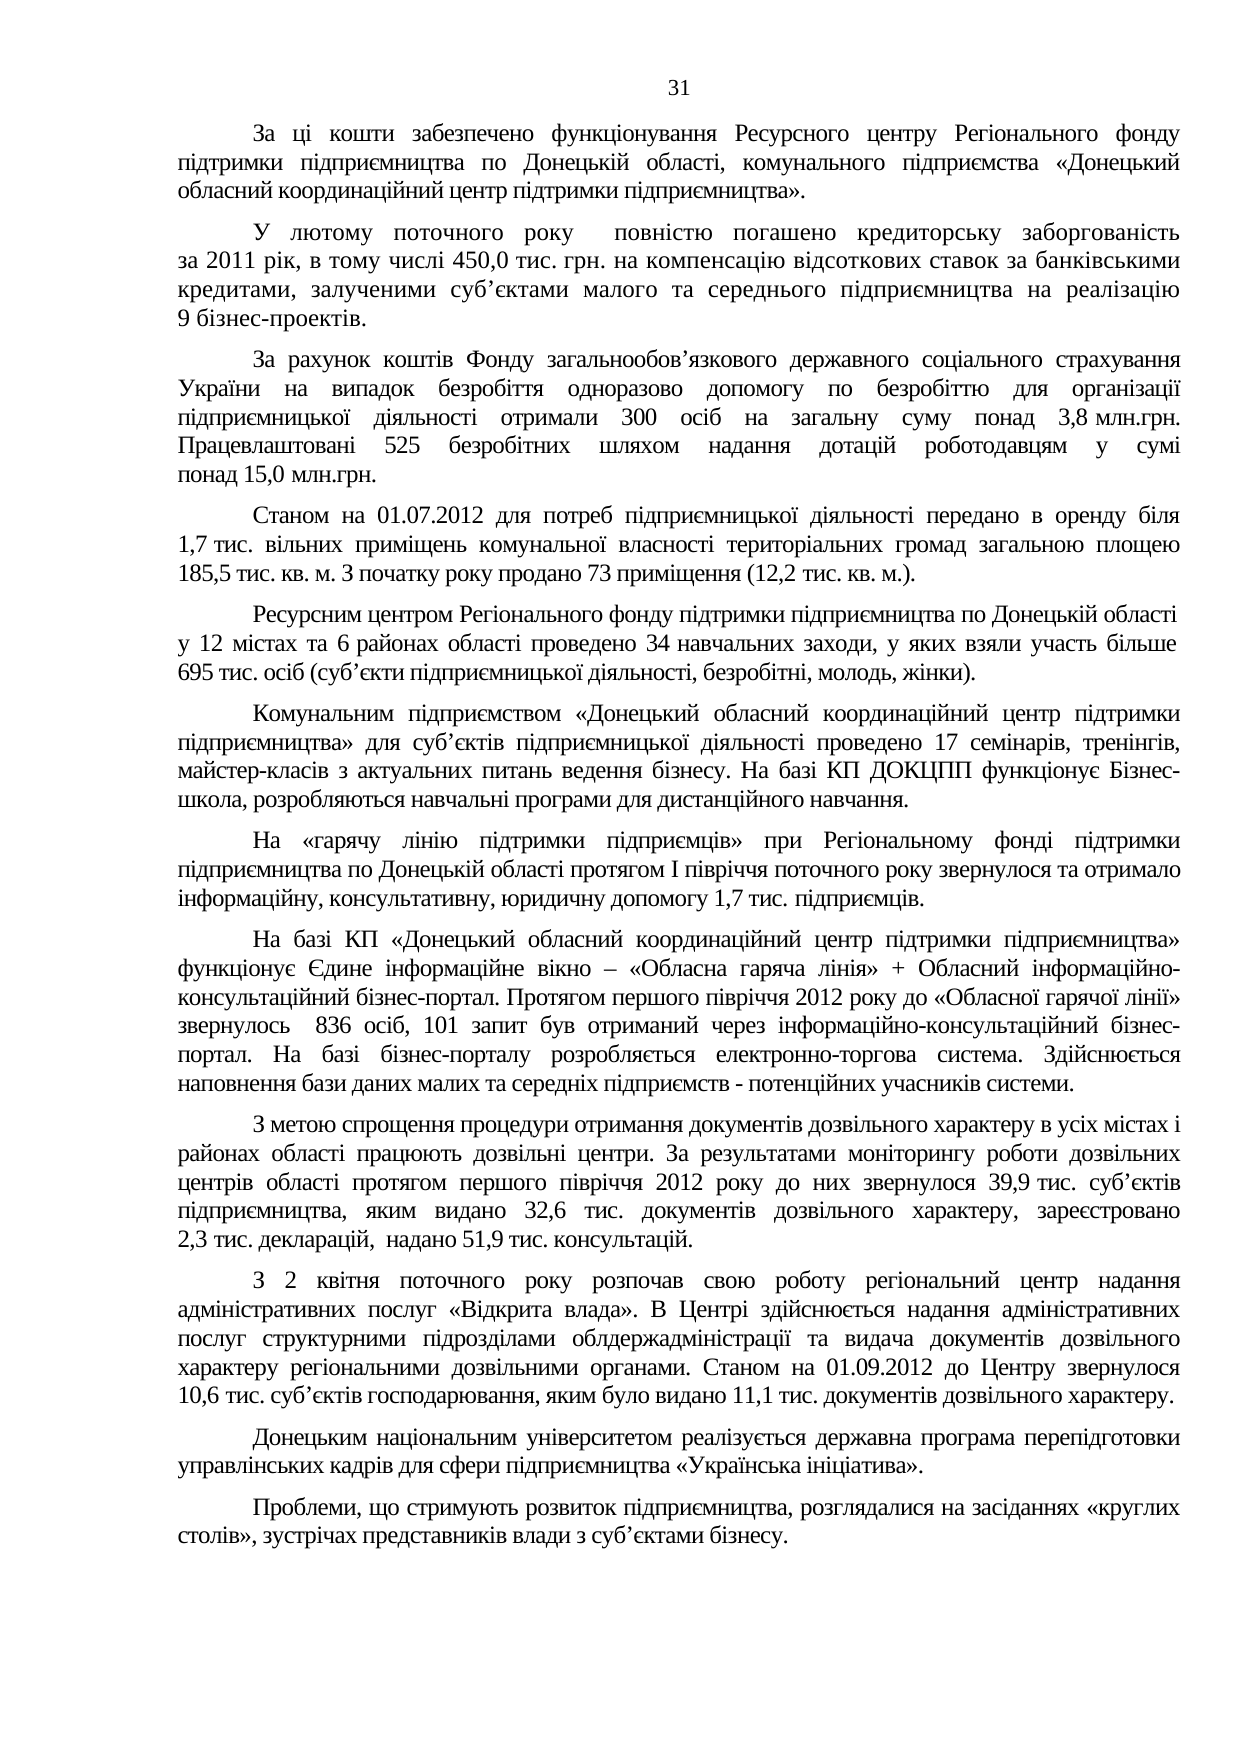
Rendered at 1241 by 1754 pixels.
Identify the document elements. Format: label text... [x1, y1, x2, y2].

text Донецьким національним університетом реалізується державна програма перепідготовки управлінських кадрів для сфери підприємництва «Українська ініціатива». [177, 1422, 1181, 1479]
text За рахунок коштів Фонду загальнообов’язкового державного соціального страхування України на випадок безробіття одноразово допомогу по безробіттю для організації підприємницької діяльності отримали 300 осіб на загальну суму понад 3,8 млн.грн. Працевлаштовані 525 безробітних шляхом надання дотацій роботодавцям у сумі понад 15,0 млн.грн. [177, 344, 1181, 488]
text Проблеми, що стримують розвиток підприємництва, розглядалися на засіданнях «круглих столів», зустрічах представників влади з суб’єктами бізнесу. [177, 1492, 1181, 1549]
text Комунальним підприємством «Донецький обласний координаційний центр підтримки підприємництва» для суб’єктів підприємницької діяльності проведено 17 семінарів, тренінгів, майстер-класів з актуальних питань ведення бізнесу. На базі КП ДОКЦПП функціонує Бізнес-школа, розробляються навчальні програми для дистанційного навчання. [177, 698, 1181, 813]
text На «гарячу лінію підтримки підприємців» при Регіональному фонді підтримки підприємництва по Донецькій області протягом І півріччя поточного року звернулося та отримало інформаційну, консультативну, юридичну допомогу 1,7 тис. підприємців. [177, 826, 1181, 912]
text У лютому поточного року повністю погашено кредиторську заборгованість за 2011 рік, в тому числі 450,0 тис. грн. на компенсацію відсоткових ставок за банківськими кредитами, залученими суб’єктами малого та середнього підприємництва на реалізацію 9 бізнес-проектів. [177, 217, 1181, 332]
text Станом на 01.07.2012 для потреб підприємницької діяльності передано в оренду біля 1,7 тис. вільних приміщень комунальної власності територіальних громад загальною площею 185,5 тис. кв. м. З початку року продано 73 приміщення (12,2 тис. кв. м.). [177, 501, 1181, 587]
text З метою спрощення процедури отримання документів дозвільного характеру в усіх містах і районах області працюють дозвільні центри. За результатами моніторингу роботи дозвільних центрів області протягом першого півріччя 2012 року до них звернулося 39,9 тис. суб’єктів підприємництва, яким видано 32,6 тис. документів дозвільного характеру, зареєстровано 2,3 тис. декларацій, надано 51,9 тис. консультацій. [177, 1109, 1181, 1253]
text На базі КП «Донецький обласний координаційний центр підтримки підприємництва» функціонує Єдине інформаційне вікно – «Обласна гаряча лінія» + Обласний інформаційно-консультаційний бізнес-портал. Протягом першого півріччя 2012 року до «Обласної гарячої лінії» звернулось 836 осіб, 101 запит був отриманий через інформаційно-консультаційний бізнес-портал. На базі бізнес-порталу розробляється електронно-торгова система. Здійснюється наповнення бази даних малих та середніх підприємств - потенційних учасників системи. [177, 924, 1181, 1097]
text За ці кошти забезпечено функціонування Ресурсного центру Регіонального фонду підтримки підприємництва по Донецькій області, комунального підприємства «Донецький обласний координаційний центр підтримки підприємництва». [177, 118, 1181, 204]
text З 2 квітня поточного року розпочав свою роботу регіональний центр надання адміністративних послуг «Відкрита влада». В Центрі здійснюється надання адміністративних послуг структурними підрозділами облдержадміністрації та видача документів дозвільного характеру регіональними дозвільними органами. Станом на 01.09.2012 до Центру звернулося 10,6 тис. суб’єктів господарювання, яким було видано 11,1 тис. документів дозвільного характеру. [177, 1266, 1181, 1409]
text Ресурсним центром Регіонального фонду підтримки підприємництва по Донецькій області у 12 містах та 6 районах області проведено 34 навчальних заходи, у яких взяли участь більше 695 тис. осіб (суб’єкти підприємницької діяльності, безробітні, молодь, жінки). [177, 599, 1178, 686]
